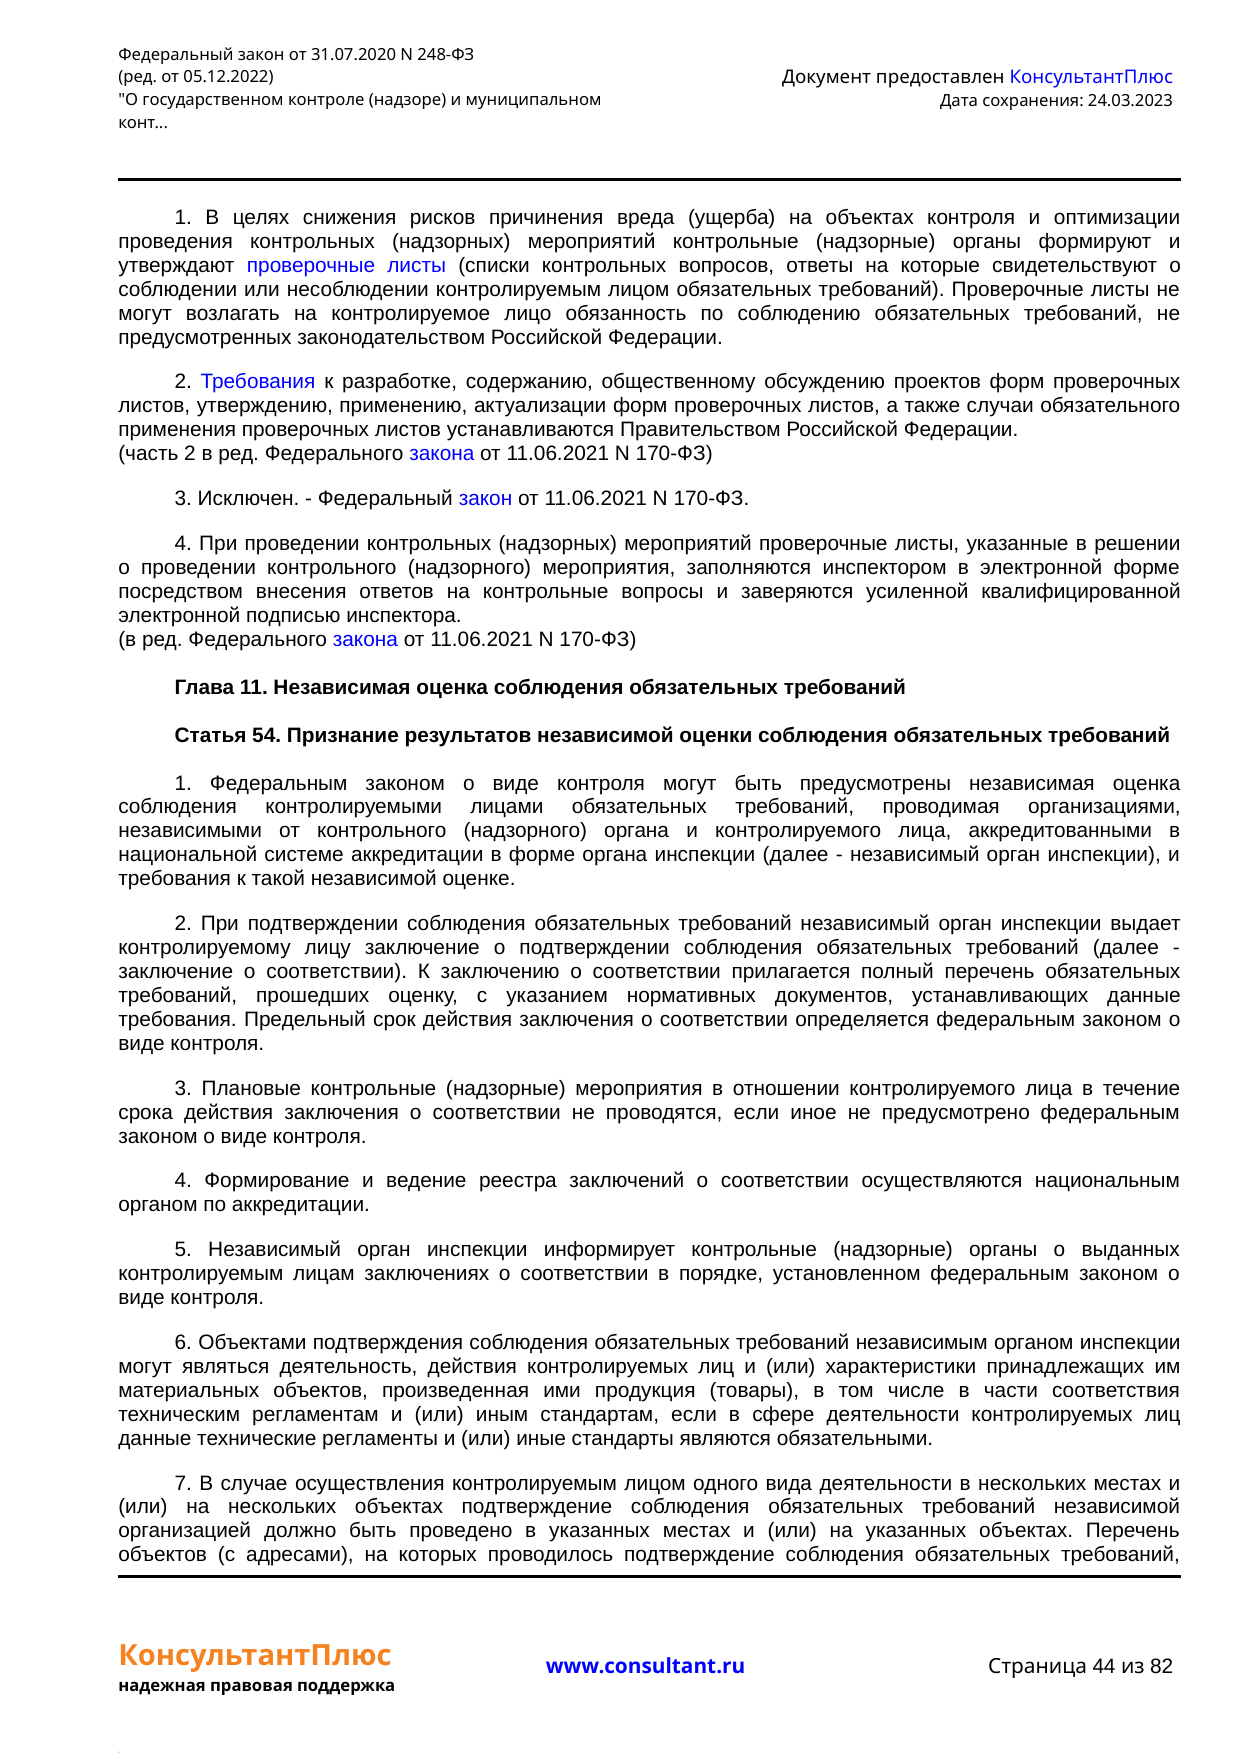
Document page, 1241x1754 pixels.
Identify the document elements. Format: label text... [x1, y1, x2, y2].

text 5. Независимый орган инспекции информирует контрольные (надзорные) органы о выданных контролируемым лицам заключениях о соответствии в порядке, установленном федеральным законом о виде контроля. [118, 1237, 1181, 1309]
text 4. Формирование и ведение реестра заключений о соответствии осуществляются национальным органом по аккредитации. [118, 1168, 1181, 1216]
text 6. Объектами подтверждения соблюдения обязательных требований независимым органом инспекции могут являться деятельность, действия контролируемых лиц и (или) характеристики принадлежащих им материальных объектов, произведенная ими продукция (товары), в том числе в части соответствия техническим регламентам и (или) иным стандартам, если в сфере деятельности контролируемых лиц данные технические регламенты и (или) иные стандарты являются обязательными. [118, 1330, 1181, 1449]
text 1. В целях снижения рисков причинения вреда (ущерба) на объектах контроля и оптимизации проведения контрольных (надзорных) мероприятий контрольные (надзорные) органы формируют и утверждают проверочные листы (списки контрольных вопросов, ответы на которые свидетельствуют о соблюдении или несоблюдении контролируемым лицом обязательных требований). Проверочные листы не могут возлагать на контролируемое лицо обязанность по соблюдению обязательных требований, не предусмотренных законодательством Российской Федерации. [118, 205, 1181, 348]
text 1. Федеральным законом о виде контроля могут быть предусмотрены независимая оценка соблюдения контролируемыми лицами обязательных требований, проводимая организациями, независимыми от контрольного (надзорного) органа и контролируемого лица, аккредитованными в национальной системе аккредитации в форме органа инспекции (далее - независимый орган инспекции), и требования к такой независимой оценке. [118, 770, 1181, 890]
text (в ред. Федерального закона от 11.06.2021 N 170-ФЗ) [118, 627, 1181, 651]
title Глава 11. Независимая оценка соблюдения обязательных требований [118, 674, 1181, 698]
text 4. При проведении контрольных (надзорных) мероприятий проверочные листы, указанные в решении о проведении контрольного (надзорного) мероприятия, заполняются инспектором в электронной форме посредством внесения ответов на контрольные вопросы и заверяются усиленной квалифицированной электронной подписью инспектора. [118, 531, 1181, 627]
text 3. Исключен. - Федеральный закон от 11.06.2021 N 170-ФЗ. [118, 486, 1181, 510]
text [118, 1470, 1181, 1566]
text 3. Плановые контрольные (надзорные) мероприятия в отношении контролируемого лица в течение срока действия заключения о соответствии не проводятся, если иное не предусмотрено федеральным законом о виде контроля. [118, 1076, 1181, 1147]
text (часть 2 в ред. Федерального закона от 11.06.2021 N 170-ФЗ) [118, 441, 1181, 465]
title Статья 54. Признание результатов независимой оценки соблюдения обязательных требований [118, 722, 1181, 746]
text 2. Требования к разработке, содержанию, общественному обсуждению проектов форм проверочных листов, утверждению, применению, актуализации форм проверочных листов, а также случаи обязательного применения проверочных листов устанавливаются Правительством Российской Федерации. [118, 369, 1181, 441]
text 2. При подтверждении соблюдения обязательных требований независимый орган инспекции выдает контролируемому лицу заключение о подтверждении соблюдения обязательных требований (далее - заключение о соответствии). К заключению о соответствии прилагается полный перечень обязательных требований, прошедших оценку, с указанием нормативных документов, устанавливающих данные требования. Предельный срок действия заключения о соответствии определяется федеральным законом о виде контроля. [118, 911, 1181, 1055]
